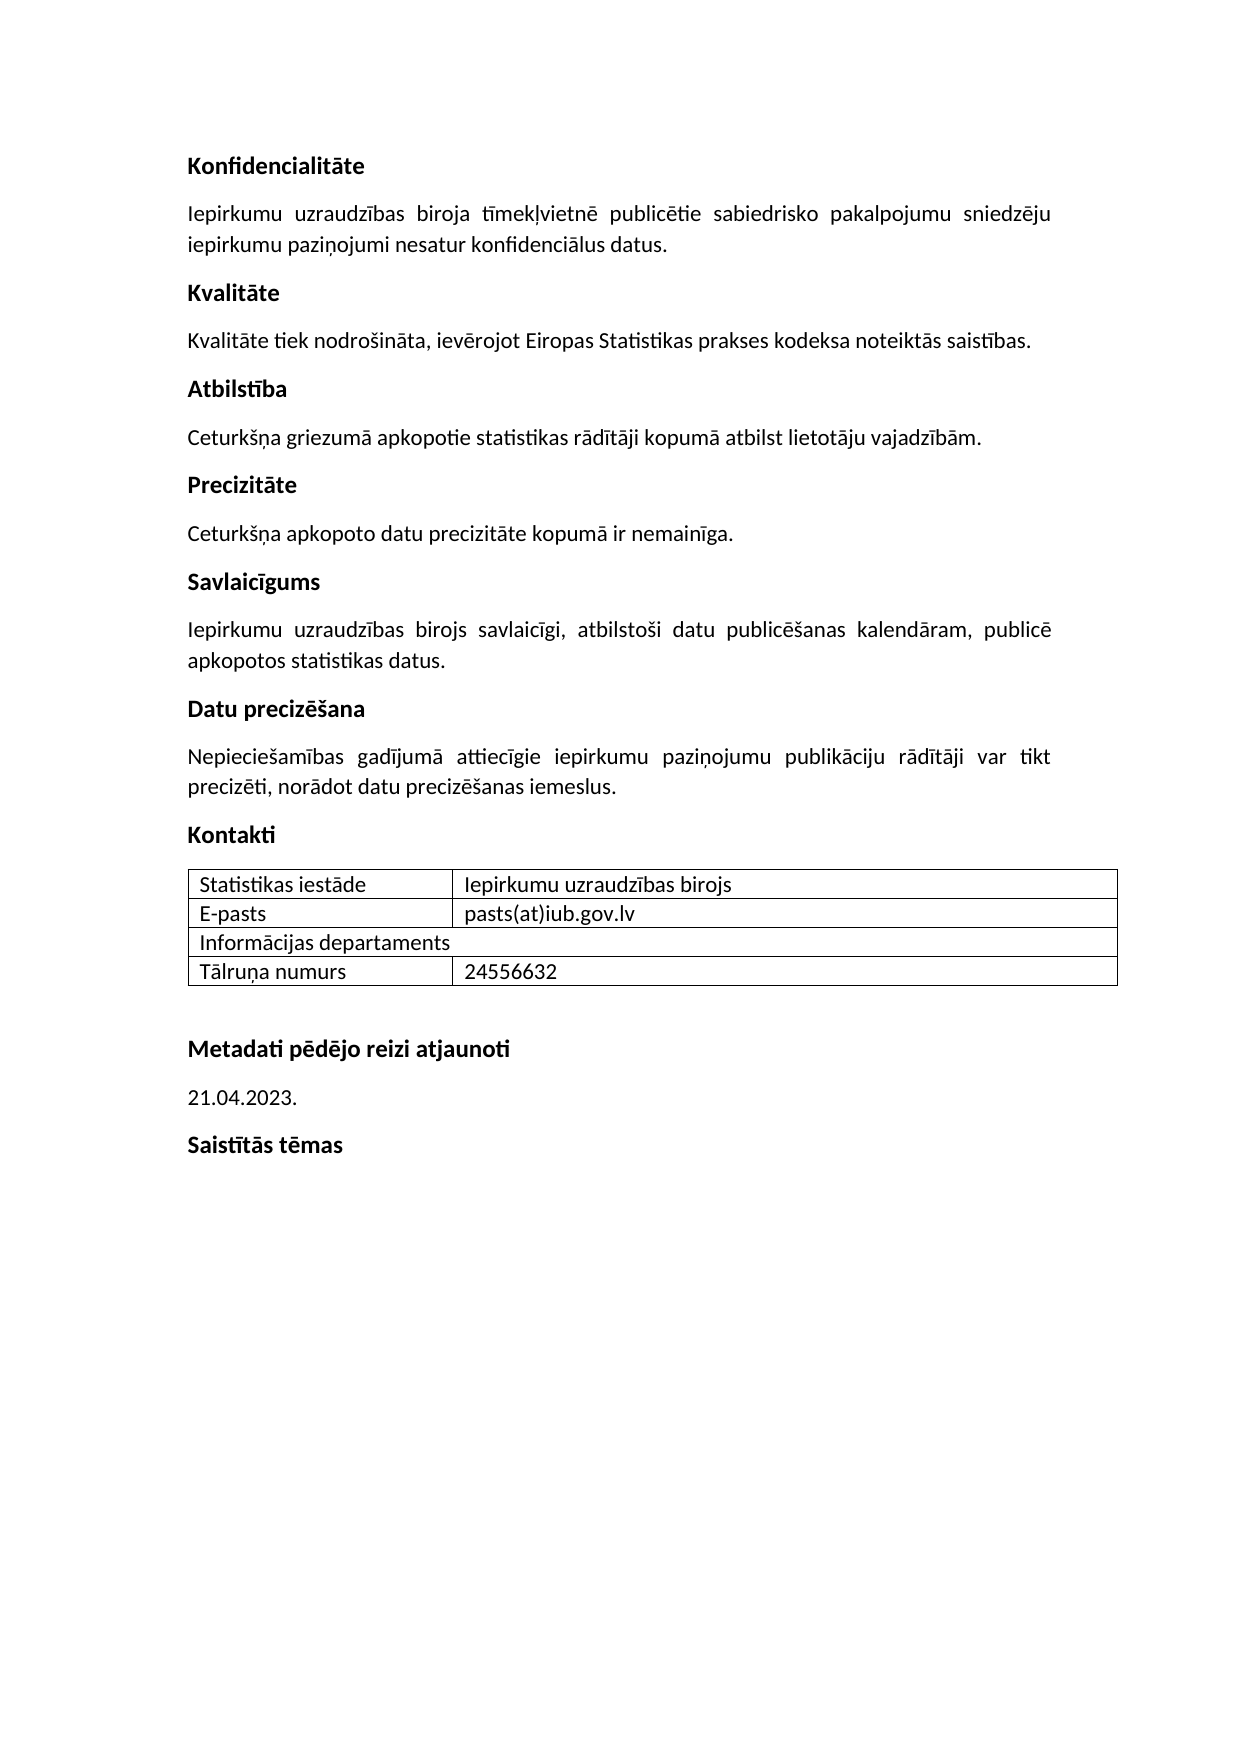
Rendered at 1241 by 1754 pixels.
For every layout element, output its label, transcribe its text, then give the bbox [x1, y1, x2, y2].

table_header Statistikas iestāde [189, 870, 452, 898]
table_cell pasts(at)iub.gov.lv [453, 899, 1117, 927]
text Ceturkšņa griezumā apkopotie statistikas rādītāji kopumā atbilst lietotāju vajadzībām. [187, 423, 1053, 451]
text Konfidencialitāte [187, 150, 1053, 181]
text Kvalitāte tiek nodrošināta, ievērojot Eiropas Statistikas prakses kodeksa noteiktās saistības. [187, 326, 1053, 354]
text Atbilstība [187, 373, 1053, 404]
table_cell E-pasts [189, 899, 452, 927]
text Datu precizēšana [187, 693, 1053, 723]
text Iepirkumu uzraudzības biroja tīmekļvietnē publicētie sabiedrisko pakalpojumu sniedzēju iepirkumu paziņojumi nesatur konfidenciālus datus. [187, 199, 1053, 258]
text Saistītās tēmas [187, 1129, 1053, 1160]
text Kontakti [187, 819, 1053, 850]
text Ceturkšņa apkopoto datu precizitāte kopumā ir nemainīga. [187, 519, 1053, 547]
text Iepirkumu uzraudzības birojs savlaicīgi, atbilstoši datu publicēšanas kalendāram, publicē apkopotos statistikas datus. [187, 616, 1053, 674]
text Savlaicīgums [187, 566, 1053, 597]
table_cell Tālruņa numurs [189, 957, 452, 985]
text Nepieciešamības gadījumā attiecīgie iepirkumu paziņojumu publikāciju rādītāji var tikt precizēti, norādot datu precizēšanas iemeslus. [187, 742, 1053, 801]
text Metadati pēdējo reizi atjaunoti [187, 1033, 1053, 1064]
text Kvalitāte [187, 277, 1053, 307]
table_cell Informācijas departaments [189, 928, 1117, 956]
text Precizitāte [187, 469, 1053, 500]
table_header Iepirkumu uzraudzības birojs [453, 870, 1117, 898]
table_cell 24556632 [453, 957, 1117, 985]
text 21.04.2023. [187, 1083, 1053, 1111]
